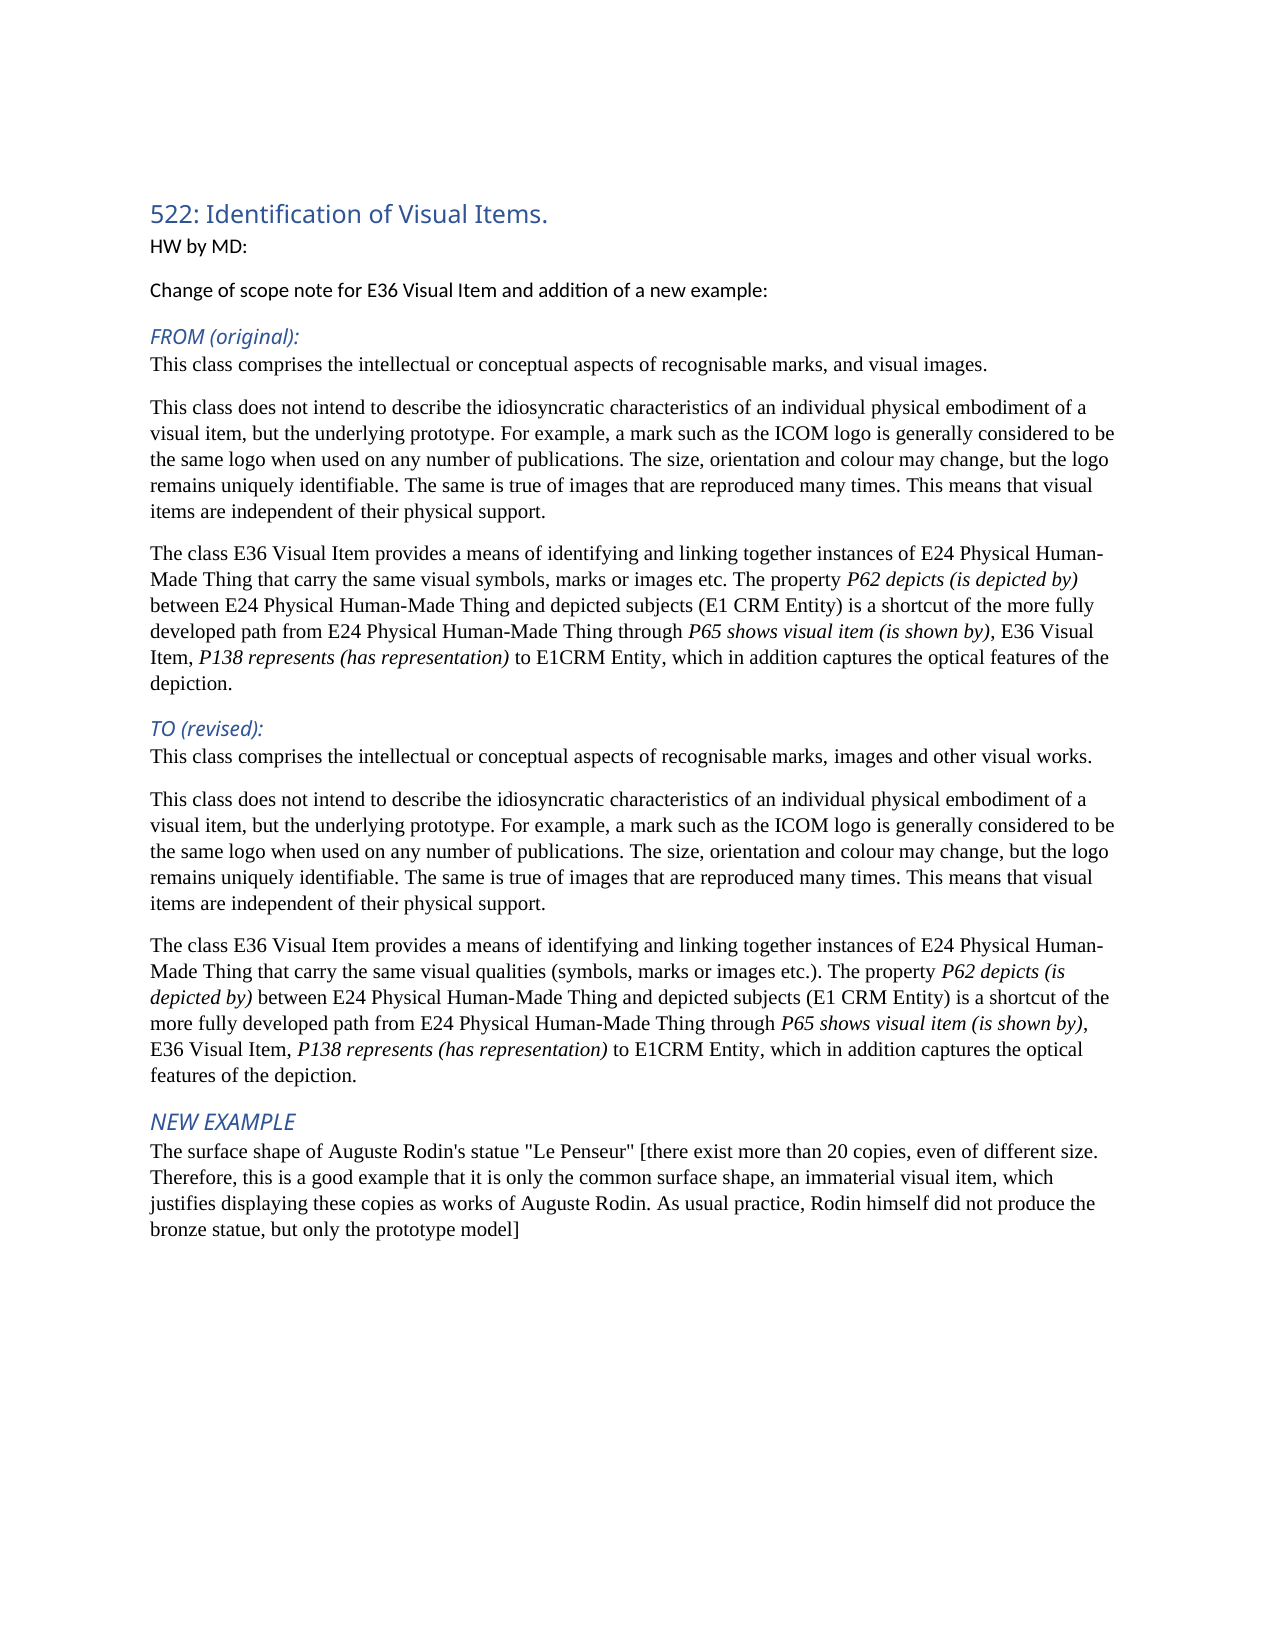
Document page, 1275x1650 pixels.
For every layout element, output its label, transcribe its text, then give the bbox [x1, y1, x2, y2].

text This class does not intend to describe the idiosyncratic characteristics of an individual physical embodiment of a visual item, but the underlying prototype. For example, a mark such as the ICOM logo is generally considered to be the same logo when used on any number of publications. The size, orientation and colour may change, but the logo remains uniquely identifiable. The same is true of images that are reproduced many times. This means that visual items are independent of their physical support. [150, 787, 1125, 915]
text The class E36 Visual Item provides a means of identifying and linking together instances of E24 Physical Human-Made Thing that carry the same visual qualities (symbols, marks or images etc.). The property P62 depicts (is depicted by) between E24 Physical Human-Made Thing and depicted subjects (E1 CRM Entity) is a shortcut of the more fully developed path from E24 Physical Human-Made Thing through P65 shows visual item (is shown by), E36 Visual Item, P138 represents (has representation) to E1CRM Entity, which in addition captures the optical features of the depiction. [150, 933, 1125, 1087]
text This class comprises the intellectual or conceptual aspects of recognisable marks, and visual images. [150, 352, 1125, 376]
text The class E36 Visual Item provides a means of identifying and linking together instances of E24 Physical Human-Made Thing that carry the same visual symbols, marks or images etc. The property P62 depicts (is depicted by) between E24 Physical Human-Made Thing and depicted subjects (E1 CRM Entity) is a shortcut of the more fully developed path from E24 Physical Human-Made Thing through P65 shows visual item (is shown by), E36 Visual Item, P138 represents (has representation) to E1CRM Entity, which in addition captures the optical features of the depiction. [150, 541, 1125, 695]
text HW by MD: [150, 234, 1125, 259]
subtitle 522: Identification of Visual Items. [150, 197, 1125, 231]
text This class does not intend to describe the idiosyncratic characteristics of an individual physical embodiment of a visual item, but the underlying prototype. For example, a mark such as the ICOM logo is generally considered to be the same logo when used on any number of publications. The size, orientation and colour may change, but the logo remains uniquely identifiable. The same is true of images that are reproduced many times. This means that visual items are independent of their physical support. [150, 395, 1125, 523]
subtitle TO (revised): [150, 714, 1125, 742]
subtitle FROM (original): [150, 322, 1125, 350]
text Change of scope note for E36 Visual Item and addition of a new example: [150, 278, 1125, 303]
text The surface shape of Auguste Rodin's statue "Le Penseur" [there exist more than 20 copies, even of different size. Therefore, this is a good example that it is only the common surface shape, an immaterial visual item, which justifies displaying these copies as works of Auguste Rodin. As usual practice, Rodin himself did not produce the bronze statue, but only the prototype model] [150, 1139, 1125, 1241]
text This class comprises the intellectual or conceptual aspects of recognisable marks, images and other visual works. [150, 744, 1125, 768]
subtitle NEW EXAMPLE [150, 1106, 1125, 1137]
